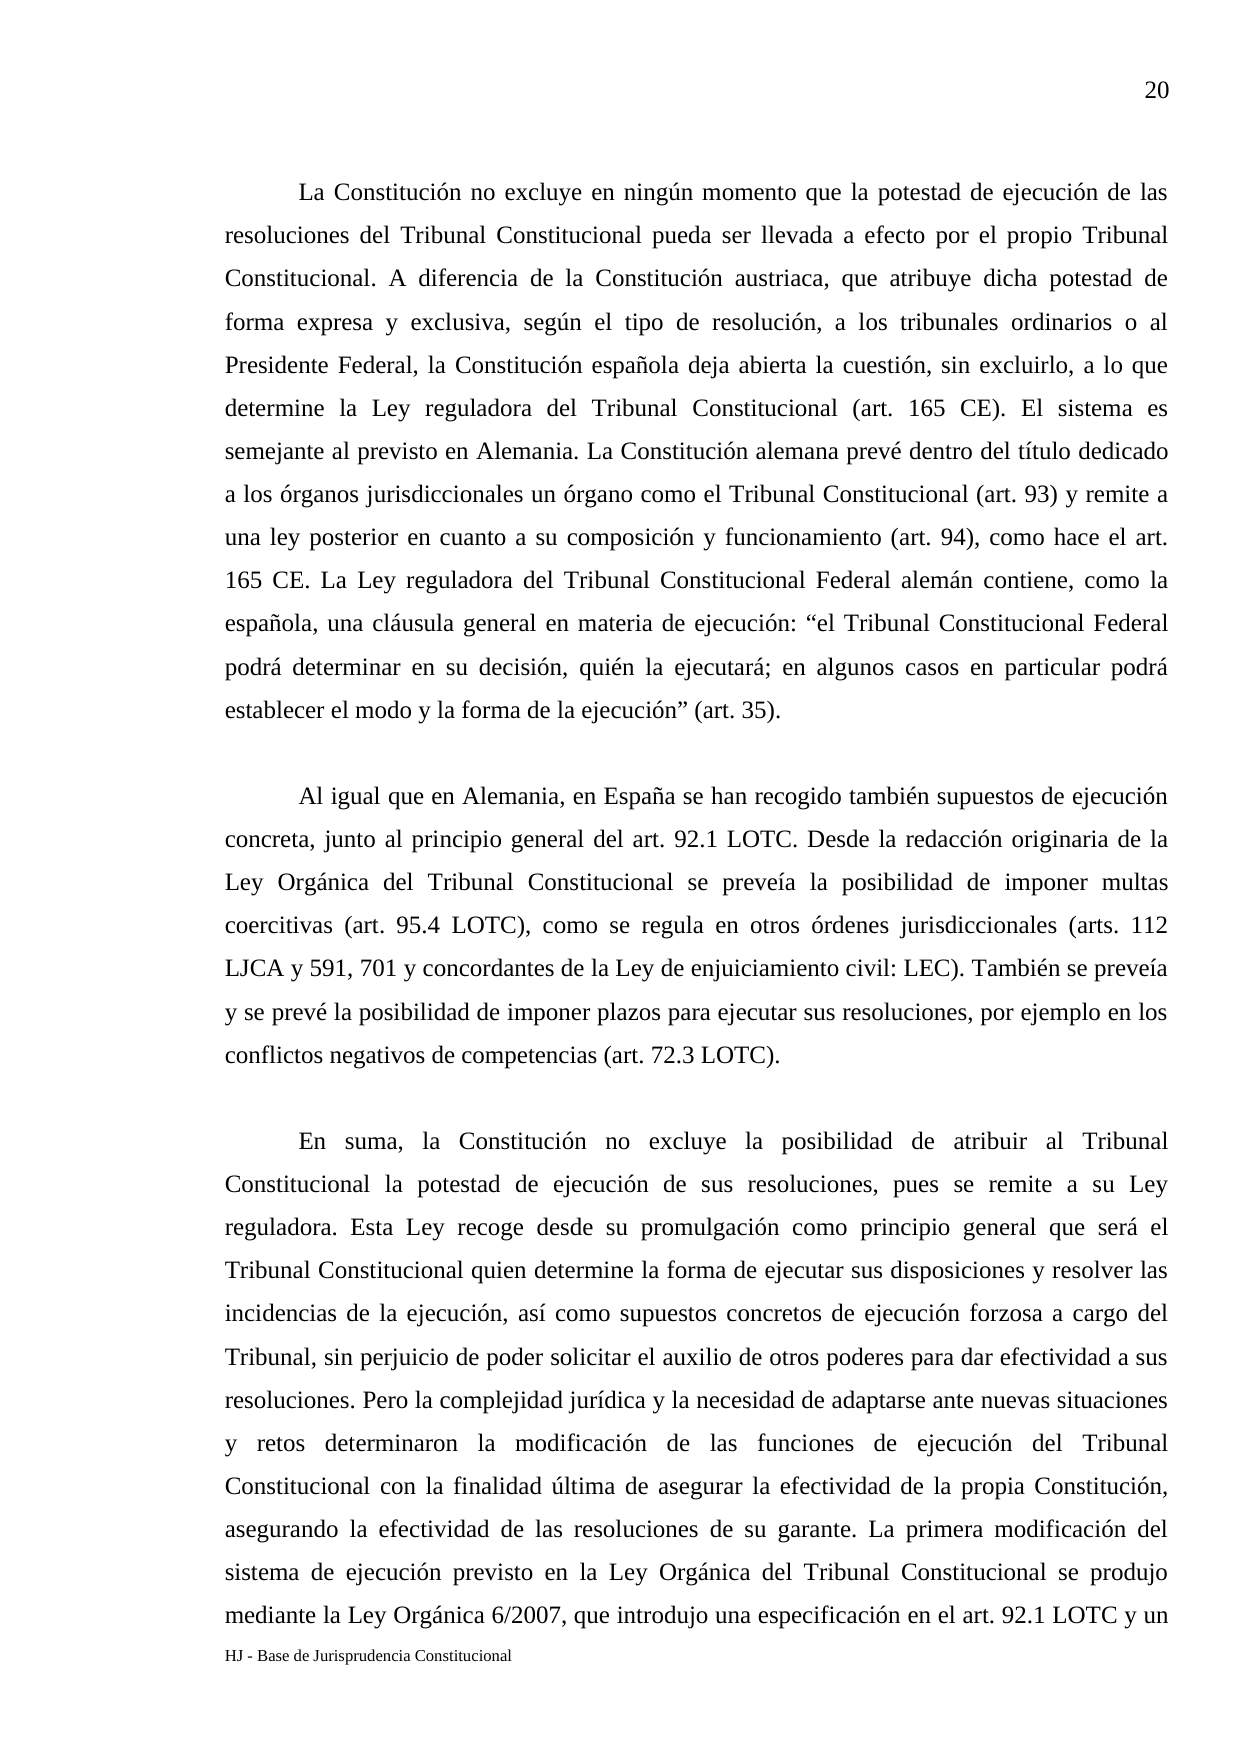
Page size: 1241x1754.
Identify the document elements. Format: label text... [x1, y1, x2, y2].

text La Constitución no excluye en ningún momento que la potestad de ejecución de las resoluciones del Tribunal Constitucional pueda ser llevada a efecto por el propio Tribunal Constitucional. A diferencia de la Constitución austriaca, que atribuye dicha potestad de forma expresa y exclusiva, según el tipo de resolución, a los tribunales ordinarios o al Presidente Federal, la Constitución española deja abierta la cuestión, sin excluirlo, a lo que determine la Ley reguladora del Tribunal Constitucional (art. 165 CE). El sistema es semejante al previsto en Alemania. La Constitución alemana prevé dentro del título dedicado a los órganos jurisdiccionales un órgano como el Tribunal Constitucional (art. 93) y remite a una ley posterior en cuanto a su composición y funcionamiento (art. 94), como hace el art. 165 CE. La Ley reguladora del Tribunal Constitucional Federal alemán contiene, como la española, una cláusula general en materia de ejecución: “el Tribunal Constitucional Federal podrá determinar en su decisión, quién la ejecutará; en algunos casos en particular podrá establecer el modo y la forma de la ejecución” (art. 35). [224, 177, 1169, 723]
text Al igual que en Alemania, en España se han recogido también supuestos de ejecución concreta, junto al principio general del art. 92.1 LOTC. Desde la redacción originaria de la Ley Orgánica del Tribunal Constitucional se preveía la posibilidad de imponer multas coercitivas (art. 95.4 LOTC), como se regula en otros órdenes jurisdiccionales (arts. 112 LJCA y 591, 701 y concordantes de la Ley de enjuiciamiento civil: LEC). También se preveía y se prevé la posibilidad de imponer plazos para ejecutar sus resoluciones, por ejemplo en los conflictos negativos de competencias (art. 72.3 LOTC). [224, 781, 1169, 1068]
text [224, 1126, 1169, 1629]
